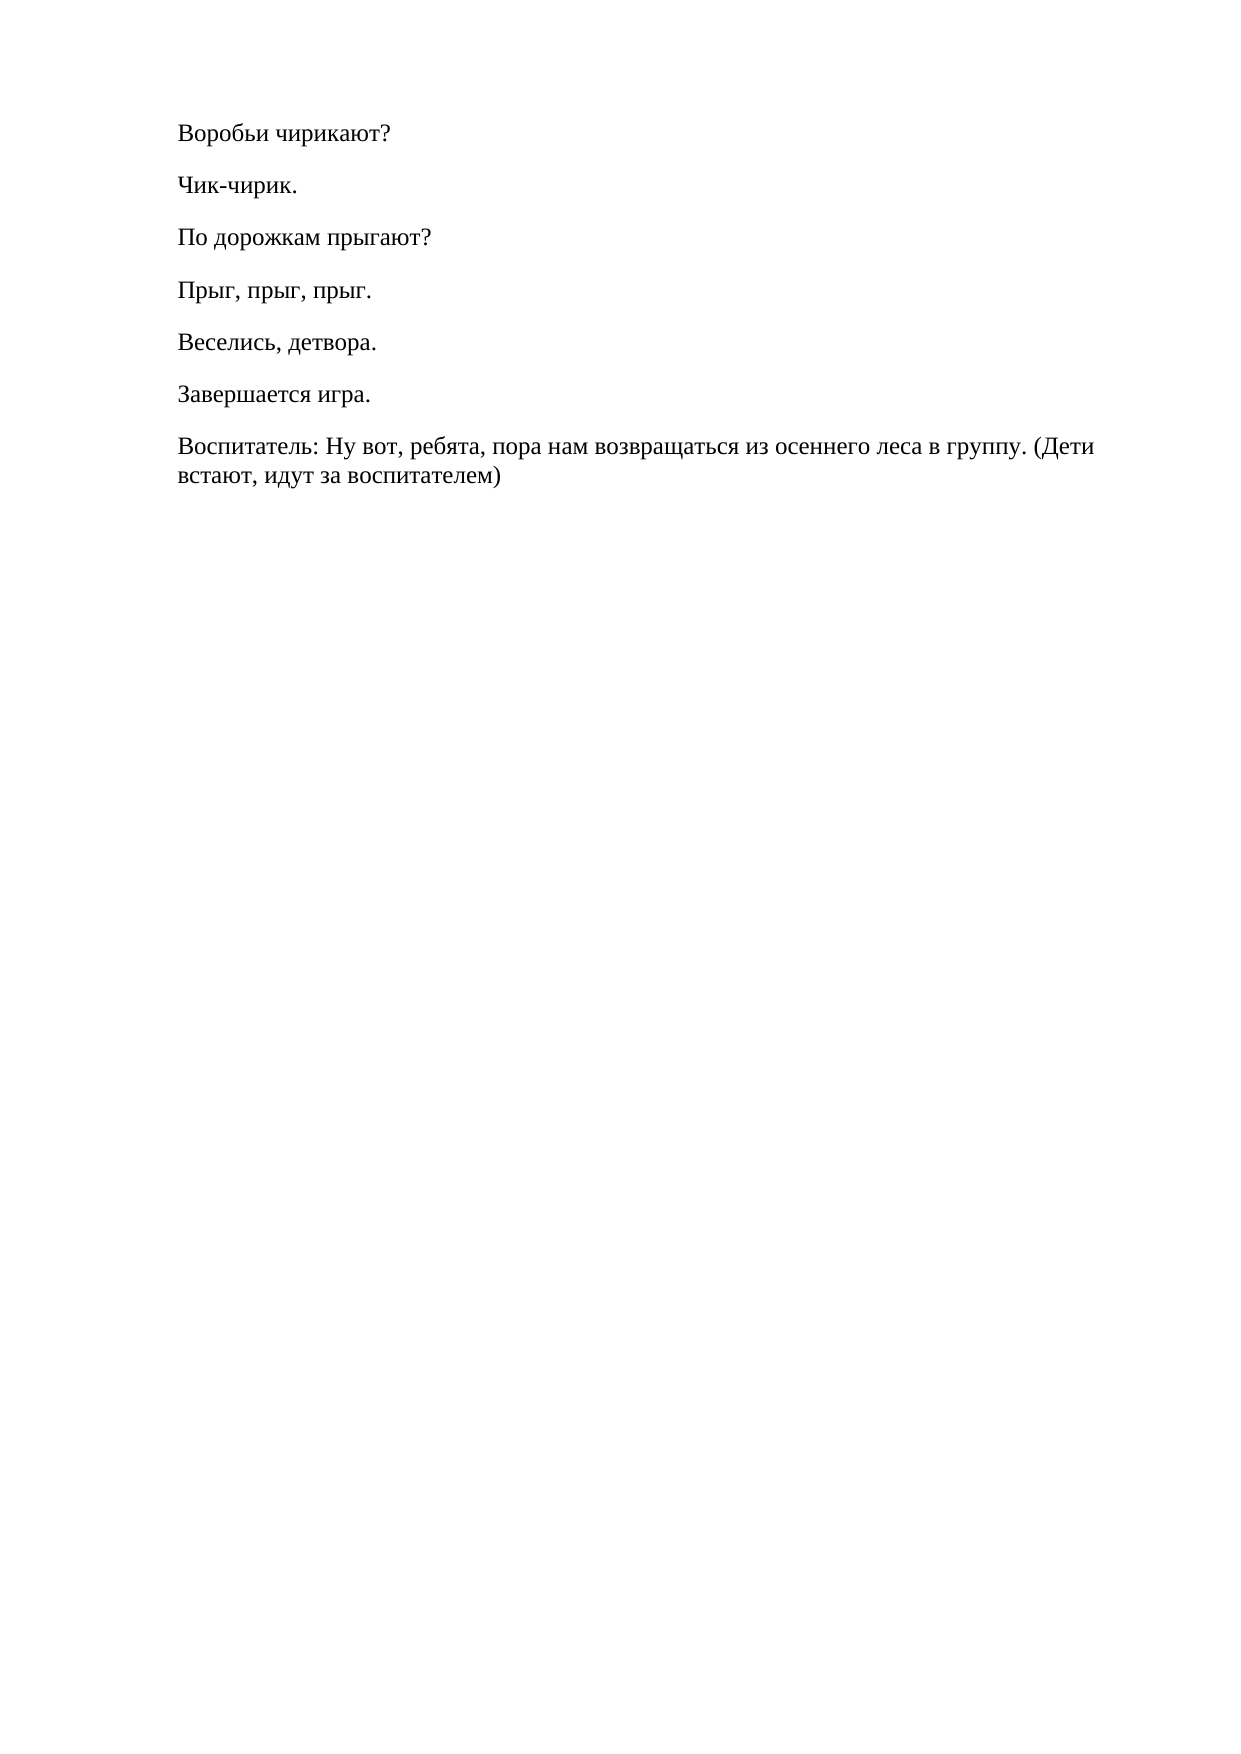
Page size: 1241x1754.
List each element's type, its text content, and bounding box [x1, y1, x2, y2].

text Воробьи чирикают? [177, 118, 1152, 147]
text Веселись, детвора. [177, 327, 1152, 356]
text Воспитатель: Ну вот, ребята, пора нам возвращаться из осеннего леса в группу. (Дети встают, идут за воспитателем) [177, 431, 1152, 489]
text По дорожкам прыгают? [177, 222, 1152, 251]
text Прыг, прыг, прыг. [177, 275, 1152, 303]
text Завершается игра. [177, 379, 1152, 408]
text Чик-чирик. [177, 170, 1152, 199]
